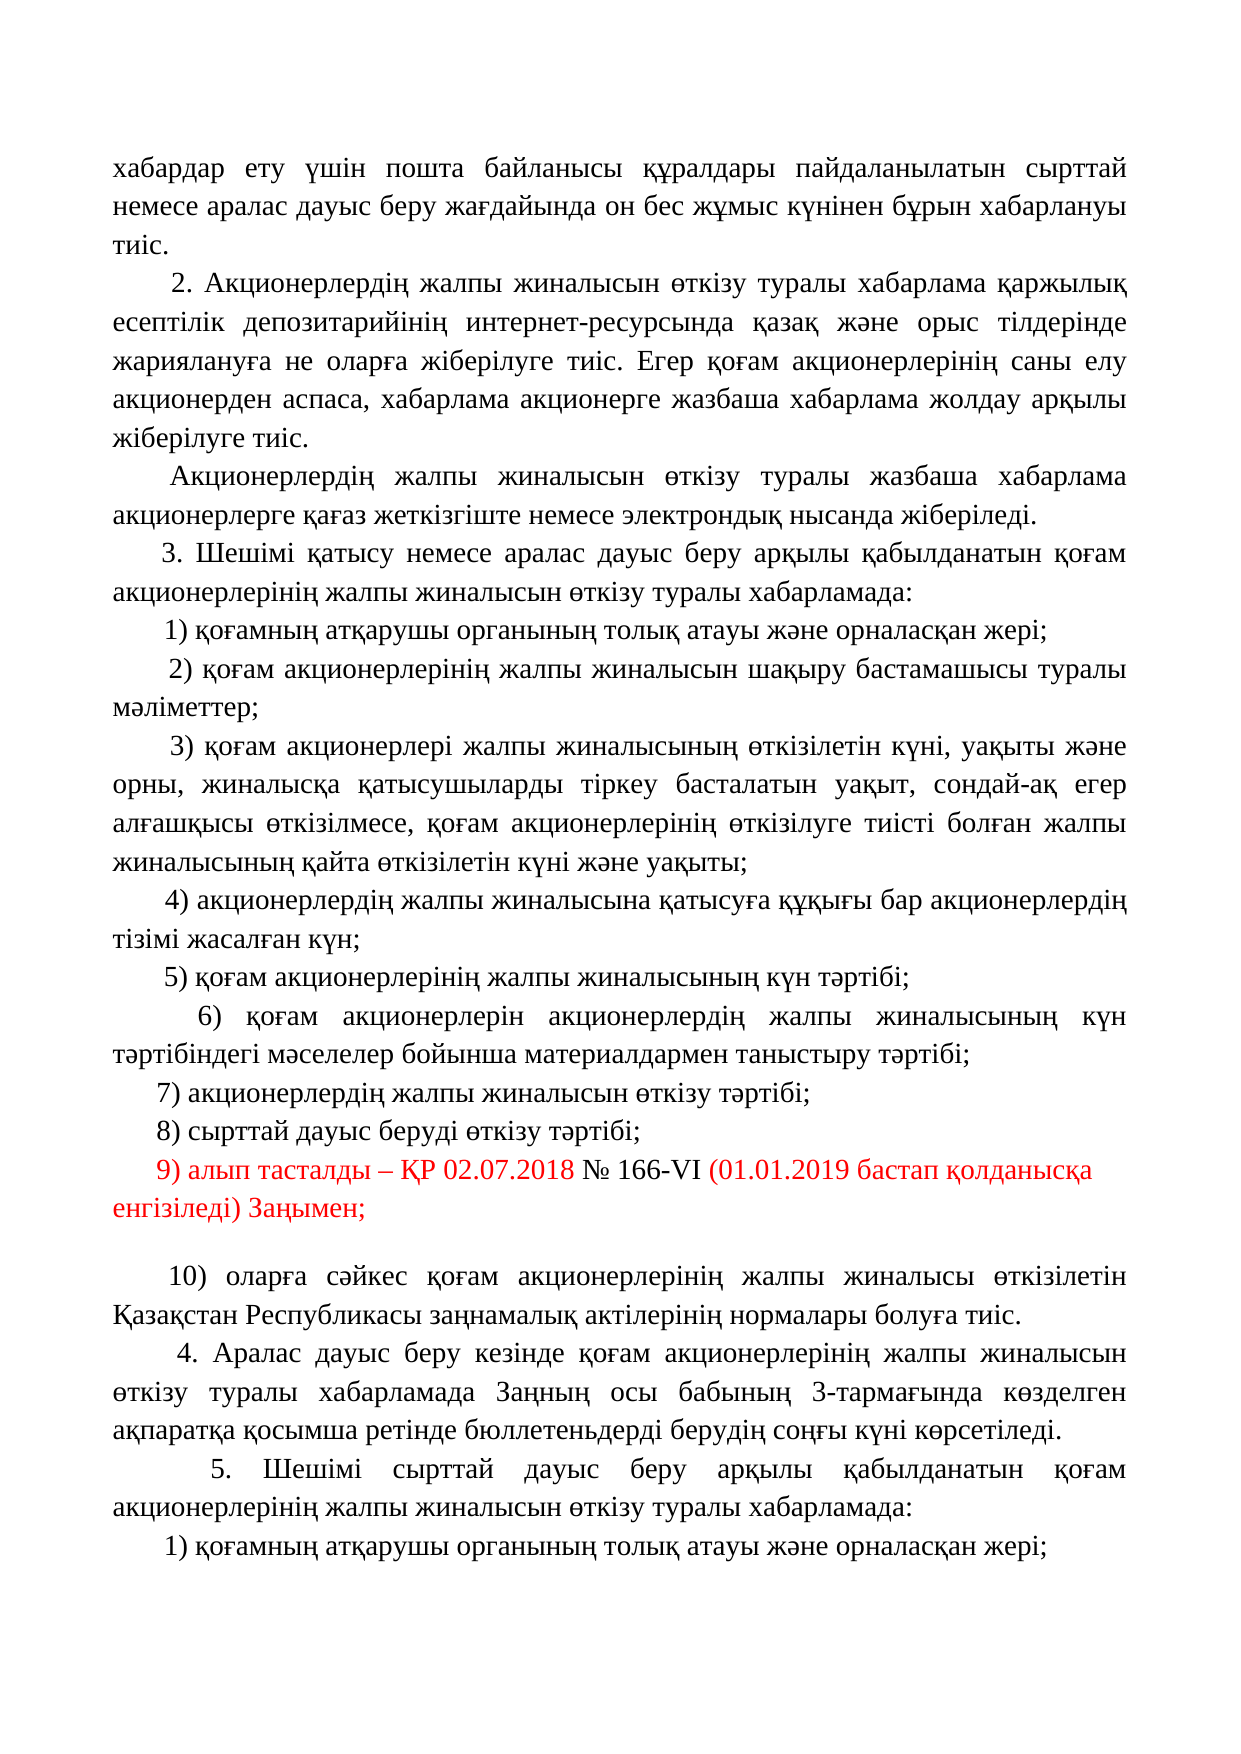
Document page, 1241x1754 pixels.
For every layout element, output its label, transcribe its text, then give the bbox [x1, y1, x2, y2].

text 2) қоғам акционерлерінің жалпы жиналысын шақыру бастамашысы туралы мәліметтер; [112, 651, 1128, 723]
text Акционерлердің жалпы жиналысын өткізу туралы жазбаша хабарлама акционерлерге қағаз жеткізгіште немесе электрондық нысанда жіберіледі. [112, 458, 1128, 530]
text 6) қоғам акционерлерін акционерлердің жалпы жиналысының күн тәртібіндегі мәселелер бойынша материалдармен таныстыру тәртібі; [112, 998, 1128, 1070]
text 1) қоғамның атқарушы органының толық атауы және орналасқан жері; [112, 1528, 1128, 1562]
text 2. Акционерлердің жалпы жиналысын өткізу туралы хабарлама қаржылық есептілік депозитарийінің интернет-ресурсында қазақ және орыс тілдерінде жариялануға не оларға жіберілуге тиіс. Егер қоғам акционерлерінің саны елу акционерден аспаса, хабарлама акционерге жазбаша хабарлама жолдау арқылы жіберілуге тиіс. [112, 266, 1128, 453]
text 8) сырттай дауыс беруді өткізу тәртібі; [112, 1113, 1128, 1147]
text 4) акционерлердің жалпы жиналысына қатысуға құқығы бар акционерлердің тізімі жасалған күн; [112, 882, 1128, 954]
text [112, 150, 1128, 261]
text 5) қоғам акционерлерінің жалпы жиналысының күн тәртібі; [112, 959, 1128, 993]
text 10) оларға сәйкес қоғам акционерлерінің жалпы жиналысы өткізілетін Қазақстан Республикасы заңнамалық актілерінің нормалары болуға тиіс. [112, 1258, 1128, 1330]
text 3) қоғам акционерлері жалпы жиналысының өткізілетін күні, уақыты және орны, жиналысқа қатысушыларды тіркеу басталатын уақыт, сондай-ақ егер алғашқысы өткізілмесе, қоғам акционерлерінің өткізілуге тиісті болған жалпы жиналысының қайта өткізілетін күні және уақыты; [112, 728, 1128, 877]
text 5. Шешімі сырттай дауыс беру арқылы қабылданатын қоғам акционерлерінің жалпы жиналысын өткізу туралы хабарламада: [112, 1451, 1128, 1523]
text 3. Шешімі қатысу немесе аралас дауыс беру арқылы қабылданатын қоғам акционерлерінің жалпы жиналысын өткізу туралы хабарламада: [112, 535, 1128, 607]
text 7) акционерлердің жалпы жиналысын өткізу тәртібі; [112, 1075, 1128, 1108]
text 4. Аралас дауыс беру кезінде қоғам акционерлерінің жалпы жиналысын өткізу туралы хабарламада Заңның осы бабының 3-тармағында көзделген ақпаратқа қосымша ретінде бюллетеньдерді берудің соңғы күні көрсетіледі. [112, 1335, 1128, 1446]
text 9) алып тасталды – ҚР 02.07.2018 № 166-VІ (01.01.2019 бастап қолданысқа енгізіледі) Заңымен; [112, 1152, 1128, 1254]
text 1) қоғамның атқарушы органының толық атауы және орналасқан жері; [112, 612, 1128, 646]
